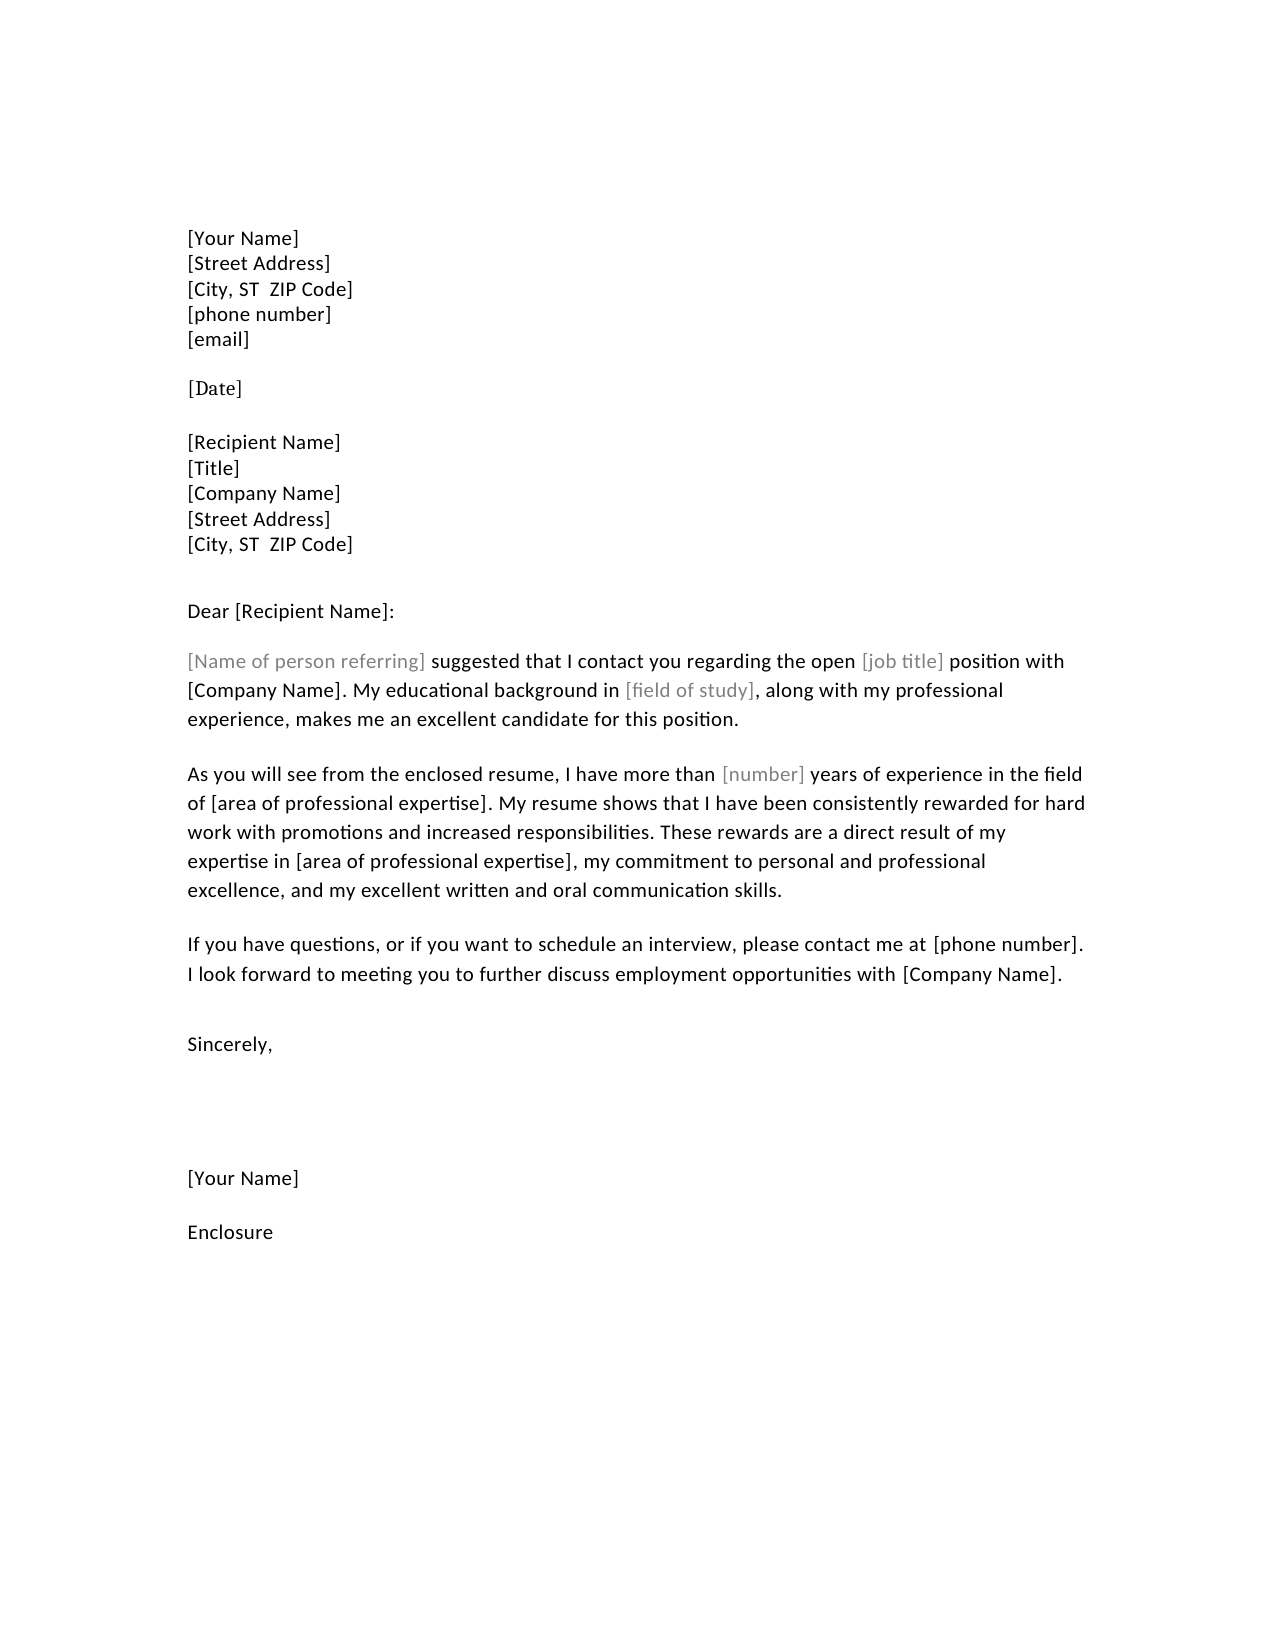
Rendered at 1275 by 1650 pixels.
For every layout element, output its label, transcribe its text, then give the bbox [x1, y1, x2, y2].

text Enclosure [187, 1219, 1087, 1244]
text As you will see from the enclosed resume, I have more than years of experience in the field of . My resume shows that I have been consistently rewarded for hard work with promotions and increased responsibilities. These rewards are a direct result of my expertise in , my commitment to personal and professional excellence, and my excellent written and oral communication skills. [187, 761, 1087, 903]
text Dear : [187, 598, 1087, 624]
text suggested that I contact you regarding the open position with . My educational background in , along with my professional experience, makes me an excellent candidate for this position. [187, 648, 1087, 732]
text If you have questions, or if you want to schedule an interview, please contact me at . I look forward to meeting you to further discuss employment opportunities with . [187, 932, 1087, 986]
text Sincerely, [187, 1032, 1087, 1057]
